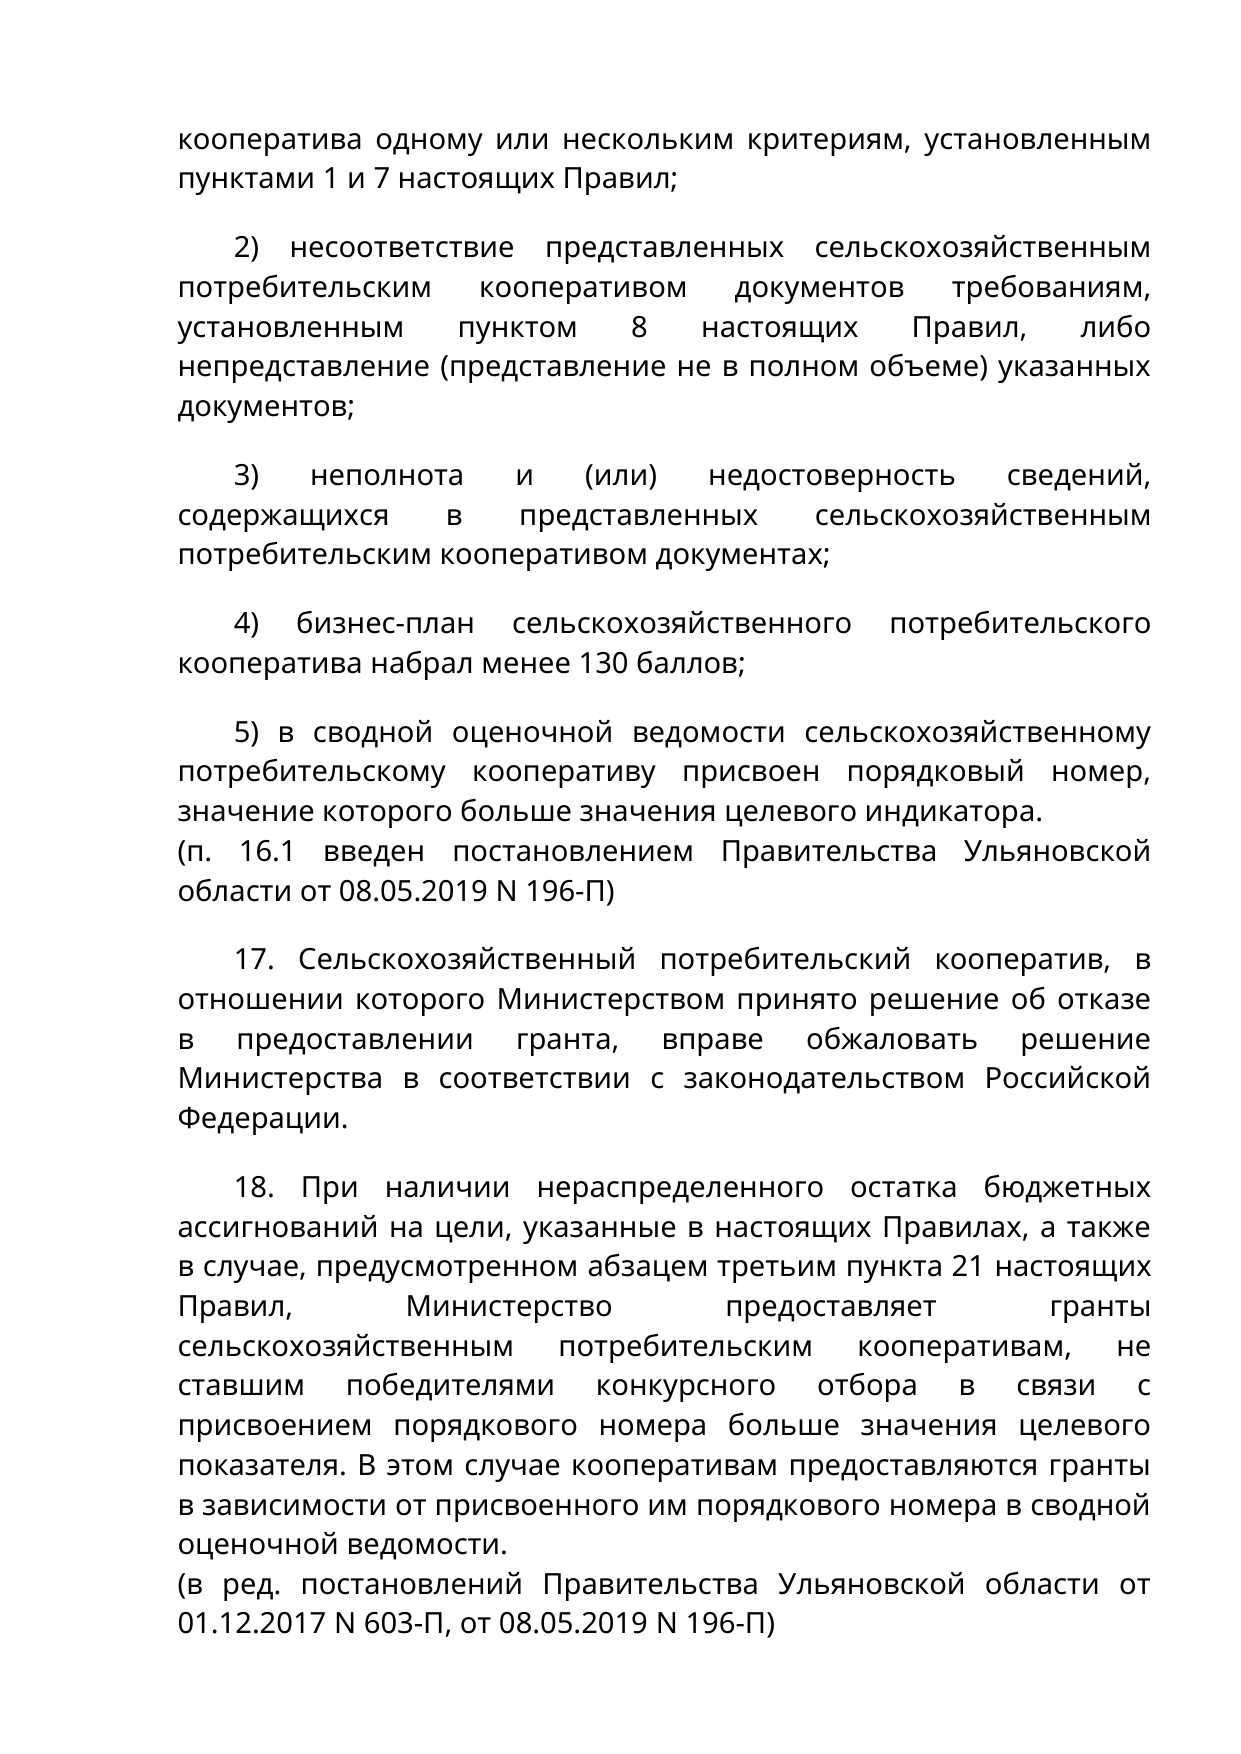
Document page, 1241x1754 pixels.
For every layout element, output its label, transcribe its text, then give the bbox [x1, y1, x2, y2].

text 18. При наличии нераспределенного остатка бюджетных ассигнований на цели, указанные в настоящих Правилах, а также в случае, предусмотренном абзацем третьим пункта 21 настоящих Правил, Министерство предоставляет гранты сельскохозяйственным потребительским кооперативам, не ставшим победителями конкурсного отбора в связи с присвоением порядкового номера больше значения целевого показателя. В этом случае кооперативам предоставляются гранты в зависимости от присвоенного им порядкового номера в сводной оценочной ведомости. [177, 1166, 1152, 1563]
text 3) неполнота и (или) недостоверность сведений, содержащихся в представленных сельскохозяйственным потребительским кооперативом документах; [177, 454, 1152, 573]
text 2) несоответствие представленных сельскохозяйственным потребительским кооперативом документов требованиям, установленным пунктом 8 настоящих Правил, либо непредставление (представление не в полном объеме) указанных документов; [177, 227, 1152, 425]
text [177, 118, 1152, 197]
text 5) в сводной оценочной ведомости сельскохозяйственному потребительскому кооперативу присвоен порядковый номер, значение которого больше значения целевого индикатора. [177, 711, 1152, 830]
text (в ред. постановлений Правительства Ульяновской области от 01.12.2017 N 603-П, от 08.05.2019 N 196-П) [177, 1563, 1152, 1642]
text 4) бизнес-план сельскохозяйственного потребительского кооператива набрал менее 130 баллов; [177, 602, 1152, 682]
text (п. 16.1 введен постановлением Правительства Ульяновской области от 08.05.2019 N 196-П) [177, 830, 1152, 909]
text 17. Сельскохозяйственный потребительский кооператив, в отношении которого Министерством принято решение об отказе в предоставлении гранта, вправе обжаловать решение Министерства в соответствии с законодательством Российской Федерации. [177, 939, 1152, 1137]
